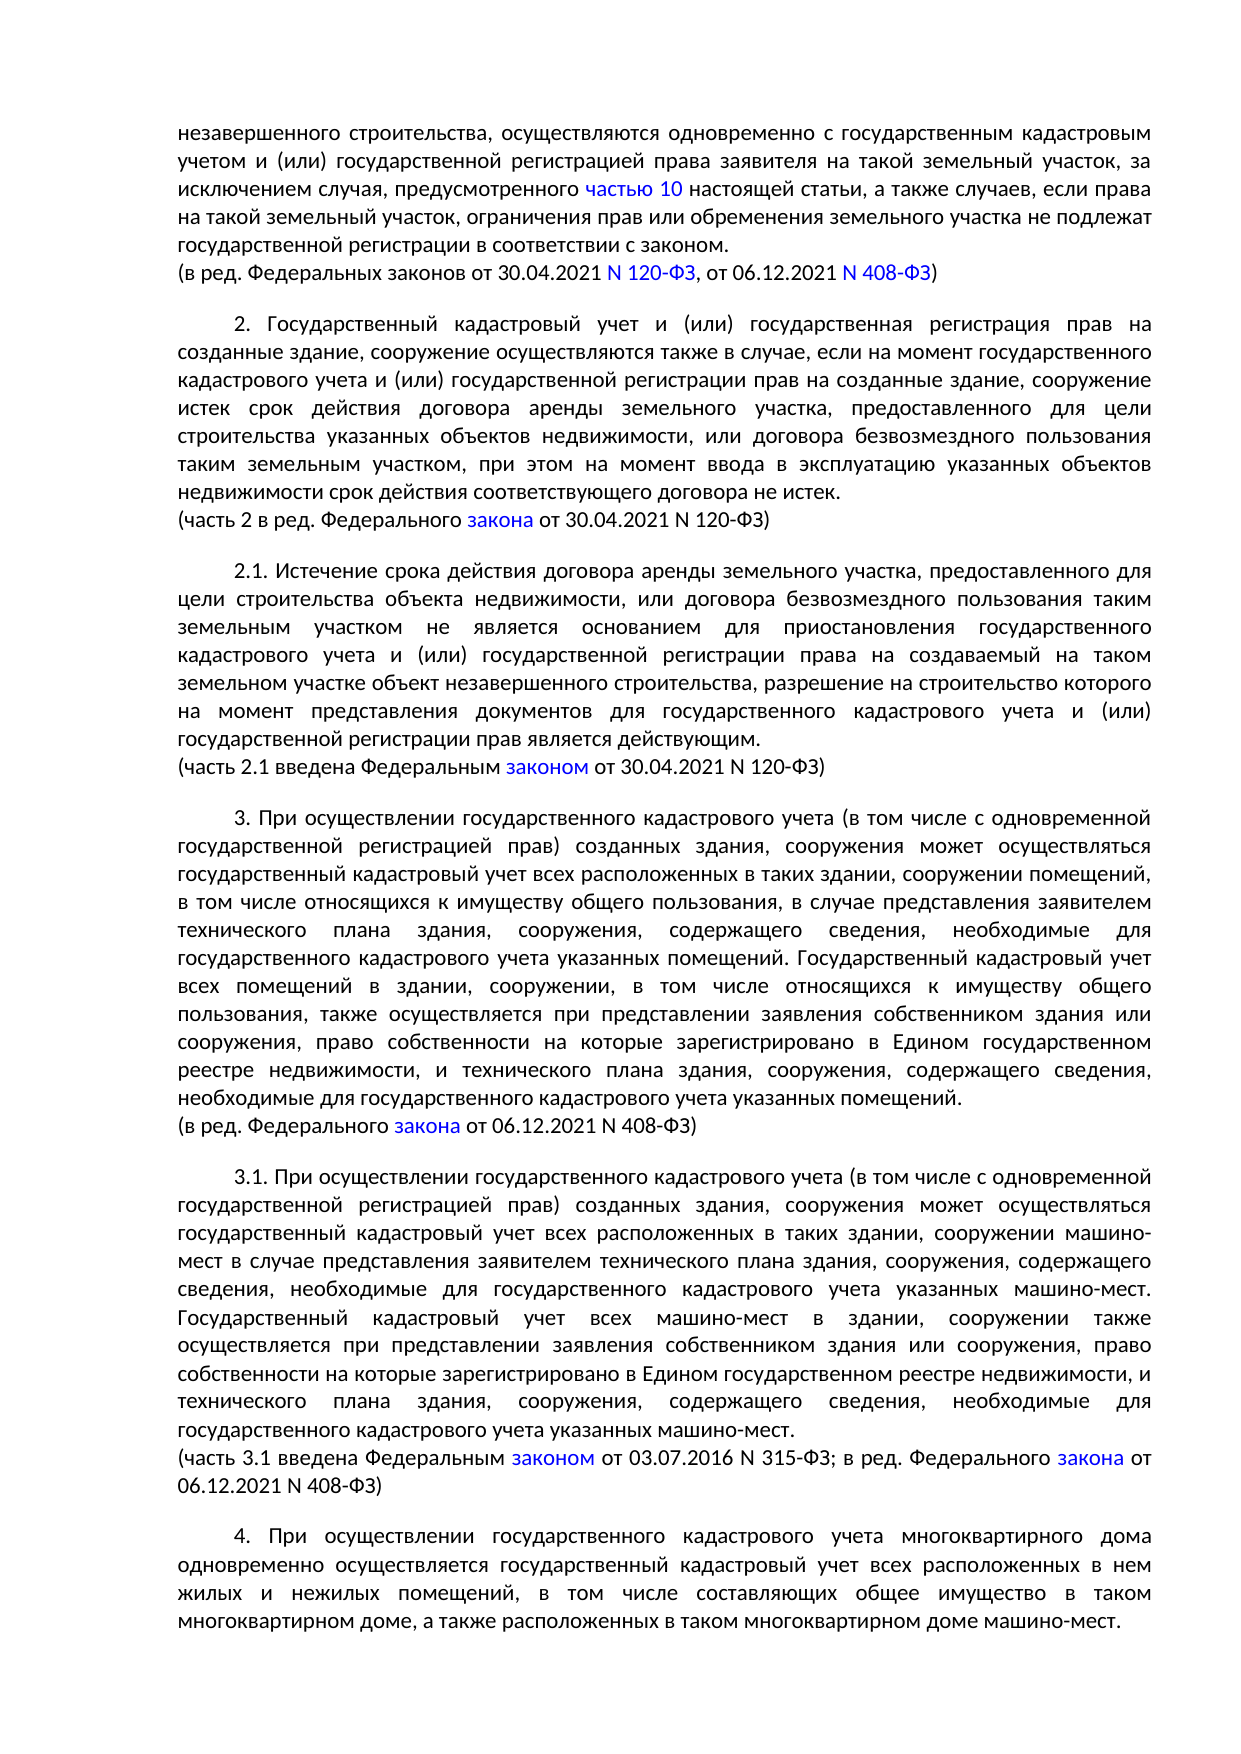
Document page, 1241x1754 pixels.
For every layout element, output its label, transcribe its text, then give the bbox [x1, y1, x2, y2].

text 3.1. При осуществлении государственного кадастрового учета (в том числе с одновременной государственной регистрацией прав) созданных здания, сооружения может осуществляться государственный кадастровый учет всех расположенных в таких здании, сооружении машино-мест в случае представления заявителем технического плана здания, сооружения, содержащего сведения, необходимые для государственного кадастрового учета указанных машино-мест. Государственный кадастровый учет всех машино-мест в здании, сооружении также осуществляется при представлении заявления собственником здания или сооружения, право собственности на которые зарегистрировано в Едином государственном реестре недвижимости, и технического плана здания, сооружения, содержащего сведения, необходимые для государственного кадастрового учета указанных машино-мест. [177, 1162, 1152, 1443]
text 3. При осуществлении государственного кадастрового учета (в том числе с одновременной государственной регистрацией прав) созданных здания, сооружения может осуществляться государственный кадастровый учет всех расположенных в таких здании, сооружении помещений, в том числе относящихся к имуществу общего пользования, в случае представления заявителем технического плана здания, сооружения, содержащего сведения, необходимые для государственного кадастрового учета указанных помещений. Государственный кадастровый учет всех помещений в здании, сооружении, в том числе относящихся к имуществу общего пользования, также осуществляется при представлении заявления собственником здания или сооружения, право собственности на которые зарегистрировано в Едином государственном реестре недвижимости, и технического плана здания, сооружения, содержащего сведения, необходимые для государственного кадастрового учета указанных помещений. [177, 803, 1152, 1112]
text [177, 118, 1152, 258]
text 2. Государственный кадастровый учет и (или) государственная регистрация прав на созданные здание, сооружение осуществляются также в случае, если на момент государственного кадастрового учета и (или) государственной регистрации прав на созданные здание, сооружение истек срок действия договора аренды земельного участка, предоставленного для цели строительства указанных объектов недвижимости, или договора безвозмездного пользования таким земельным участком, при этом на момент ввода в эксплуатацию указанных объектов недвижимости срок действия соответствующего договора не истек. [177, 309, 1152, 505]
text 2.1. Истечение срока действия договора аренды земельного участка, предоставленного для цели строительства объекта недвижимости, или договора безвозмездного пользования таким земельным участком не является основанием для приостановления государственного кадастрового учета и (или) государственной регистрации права на создаваемый на таком земельном участке объект незавершенного строительства, разрешение на строительство которого на момент представления документов для государственного кадастрового учета и (или) государственной регистрации прав является действующим. [177, 556, 1152, 752]
text (в ред. Федерального закона от 06.12.2021 N 408-ФЗ) [177, 1112, 1152, 1139]
text (в ред. Федеральных законов от 30.04.2021 N 120-ФЗ, от 06.12.2021 N 408-ФЗ) [177, 258, 1152, 286]
text 4. При осуществлении государственного кадастрового учета многоквартирного дома одновременно осуществляется государственный кадастровый учет всех расположенных в нем жилых и нежилых помещений, в том числе составляющих общее имущество в таком многоквартирном доме, а также расположенных в таком многоквартирном доме машино-мест. [177, 1522, 1152, 1634]
text (часть 2 в ред. Федерального закона от 30.04.2021 N 120-ФЗ) [177, 505, 1152, 533]
text (часть 2.1 введена Федеральным законом от 30.04.2021 N 120-ФЗ) [177, 752, 1152, 780]
text (часть 3.1 введена Федеральным законом от 03.07.2016 N 315-ФЗ; в ред. Федерального закона от 06.12.2021 N 408-ФЗ) [177, 1443, 1152, 1499]
